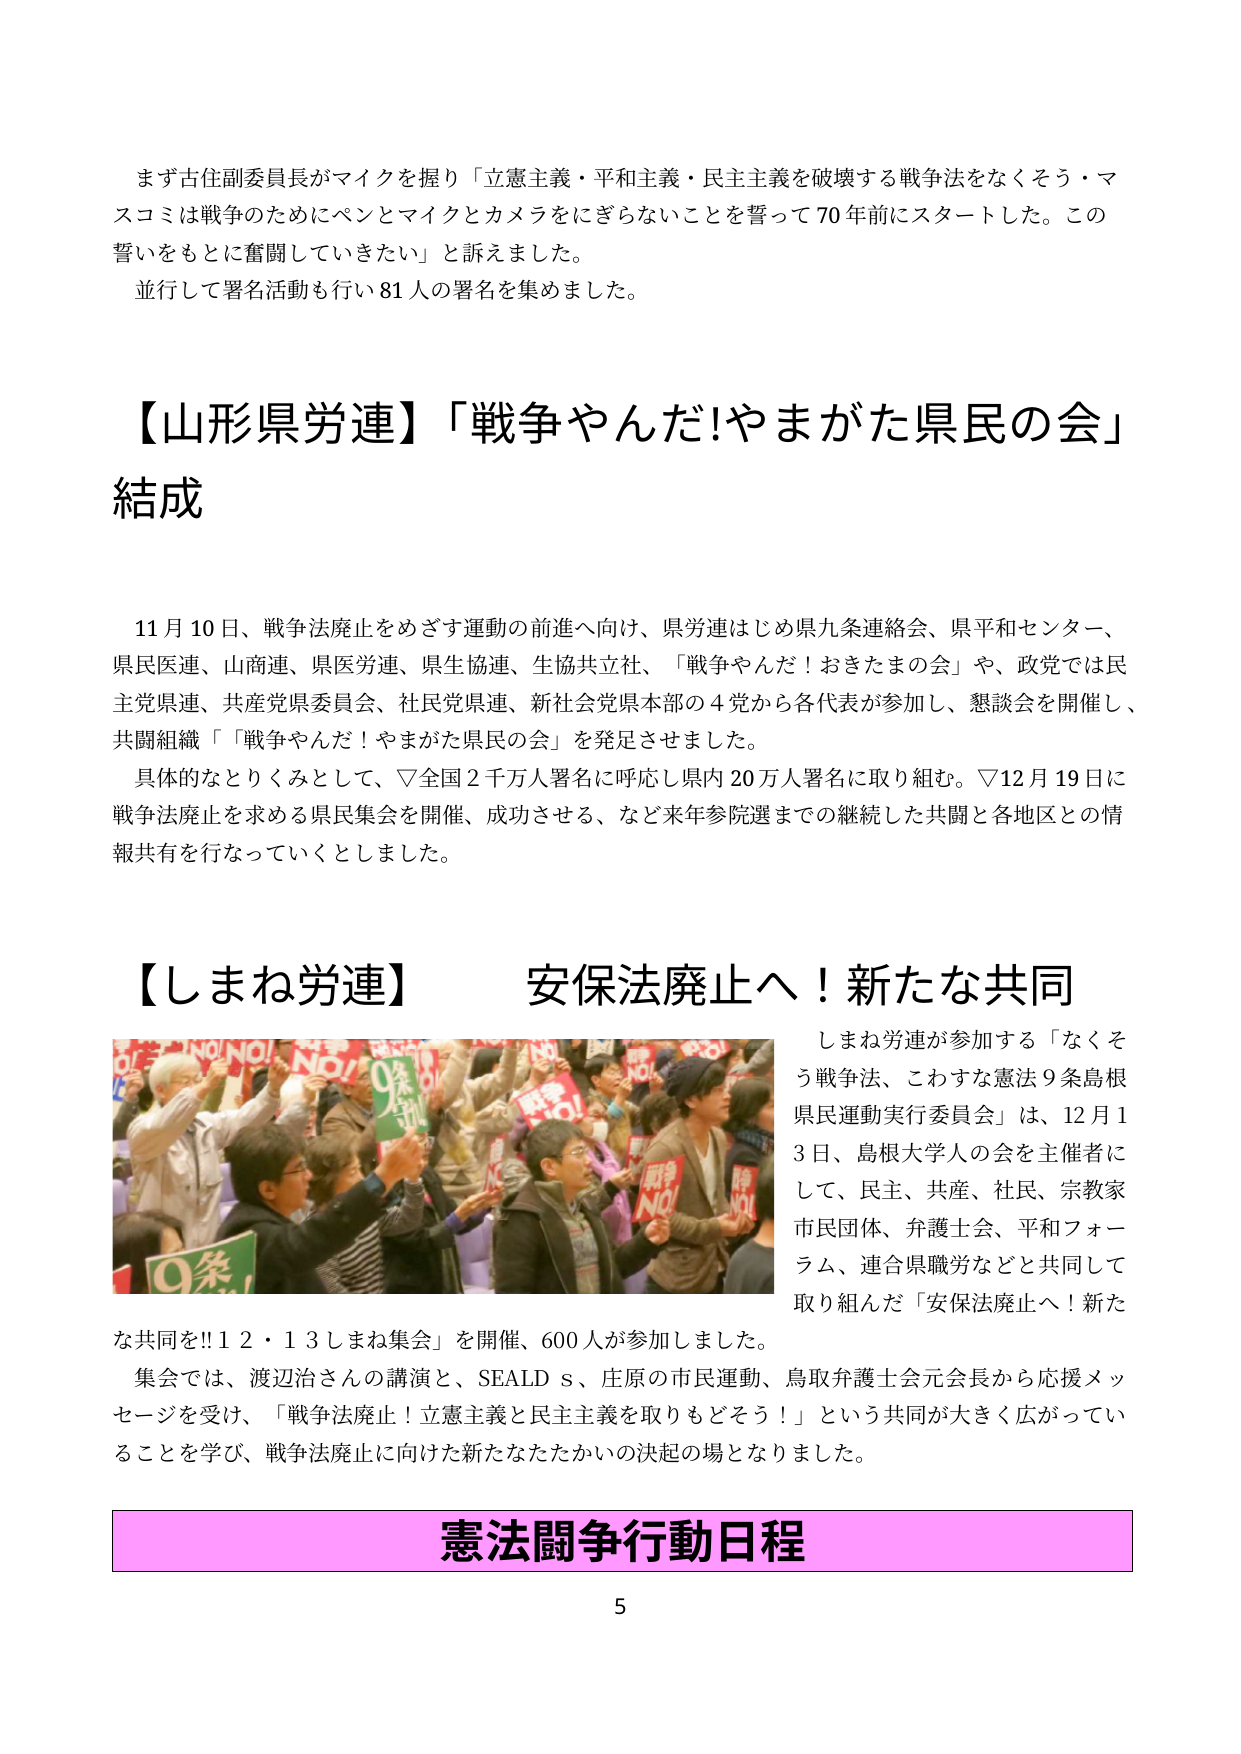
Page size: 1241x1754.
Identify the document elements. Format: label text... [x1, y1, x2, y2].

text 並行して署名活動も行い81人の署名を集めました。 [112, 271, 1128, 308]
text 11月10日、戦争法廃止をめざす運動の前進へ向け、県労連はじめ県九条連絡会、県平和センター、県民医連、山商連、県医労連、県生協連、生協共立社、「戦争やんだ！おきたまの会」や、政党では民主党県連、共産党県委員会、社民党県連、新社会党県本部の４党から各代表が参加し、懇談会を開催し、共闘組織「「戦争やんだ！やまがた県民の会」を発足させました。 [112, 608, 1128, 758]
text しまね労連が参加する「なくそう戦争法、こわすな憲法９条島根県民運動実行委員会」は、12月13日、島根大学人の会を主催者にして、民主、共産、社民、宗教家、市民団体、弁護士会、平和フォーラム、連合県職労などと共同して取り組んだ「安保法廃止へ！新たな共同を!!１２・１３しまね集会」を開催、600人が参加しました。 [112, 1021, 1128, 1358]
text 【山形県労連】｢戦争やんだ!やまがた県民の会｣結成 [112, 383, 1128, 533]
text 具体的なとりくみとして、▽全国２千万人署名に呼応し県内20万人署名に取り組む。▽12月19日に戦争法廃止を求める県民集会を開催、成功させる、など来年参院選までの継続した共闘と各地区との情報共有を行なっていくとしました。 [112, 758, 1128, 871]
text 【しまね労連】 安保法廃止へ！新たな共同 [112, 946, 1128, 1021]
text 集会では、渡辺治さんの講演と、SEALDｓ、庄原の市民運動、鳥取弁護士会元会長から応援メッセージを受け、「戦争法廃止！立憲主義と民主主義を取りもどそう！」という共同が大きく広がっていることを学び、戦争法廃止に向けた新たなたたかいの決起の場となりました。 [112, 1358, 1128, 1471]
text まず古住副委員長がマイクを握り「立憲主義・平和主義・民主主義を破壊する戦争法をなくそう・マスコミは戦争のためにペンとマイクとカメラをにぎらないことを誓って70年前にスタートした。この誓いをもとに奮闘していきたい」と訴えました。 [112, 158, 1128, 271]
